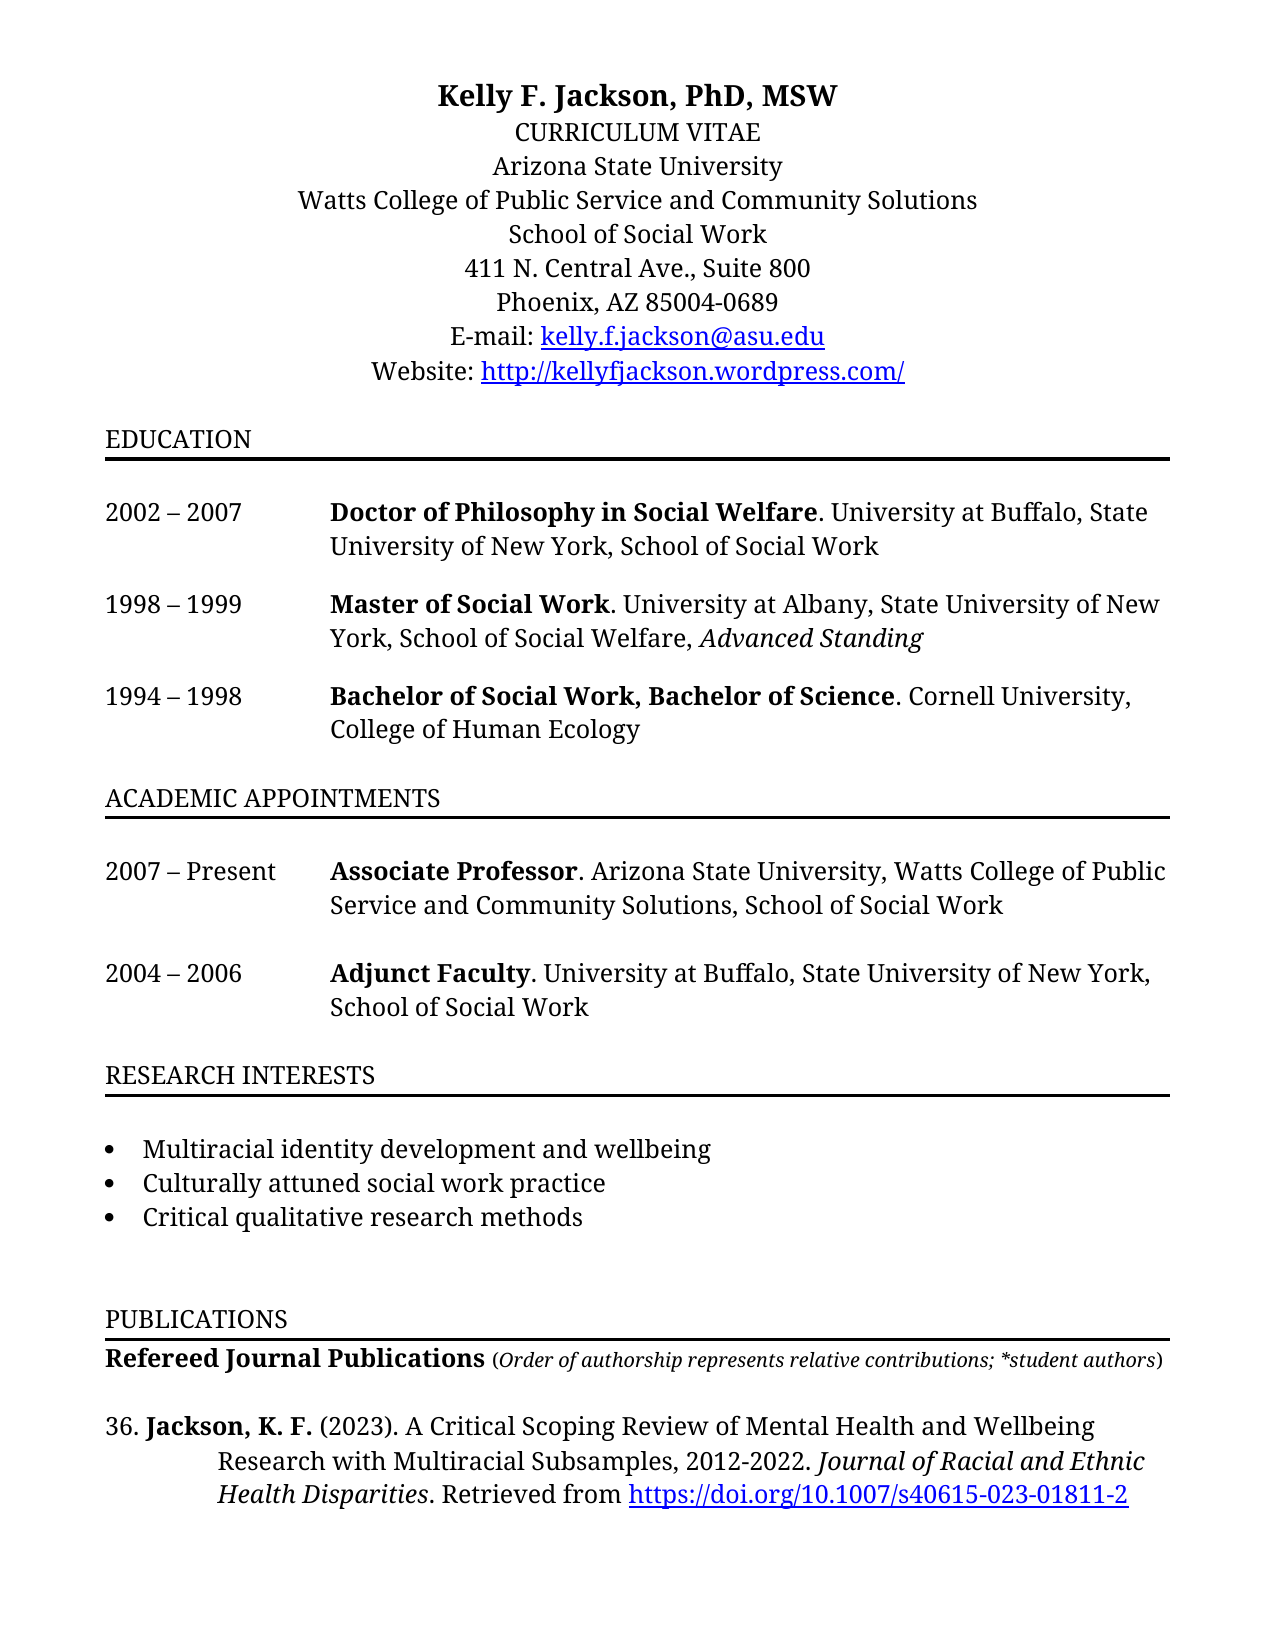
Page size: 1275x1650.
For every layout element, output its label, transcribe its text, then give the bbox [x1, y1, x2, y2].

text Watts College of Public Service and Community Solutions [105, 183, 1170, 217]
text Phoenix, AZ 85004-0689 [105, 285, 1170, 319]
text 2002 – 2007 Doctor of Philosophy in Social Welfare. University at Buffalo, State University of New York, School of Social Work [105, 494, 1170, 563]
text Website: http://kellyfjackson.wordpress.com/ [105, 353, 1170, 387]
text ACADEMIC APPOINTMENTS [105, 780, 1170, 816]
text PUBLICATIONS [105, 1302, 1170, 1338]
subtitle 1994 – 1998 Bachelor of Social Work, Bachelor of Science. Cornell University, College of Human Ecology [105, 678, 1170, 746]
list Critical qualitative research methods [105, 1199, 1170, 1233]
text Refereed Journal Publications (Order of authorship represents relative contributions; *student authors) [105, 1341, 1170, 1375]
text 1998 – 1999 Master of Social Work. University at Albany, State University of New York, School of Social Welfare, Advanced Standing [105, 586, 1170, 654]
text School of Social Work [105, 217, 1170, 251]
list Culturally attuned social work practice [105, 1165, 1170, 1199]
list Multiracial identity development and wellbeing [105, 1131, 1170, 1165]
text RESEARCH INTERESTS [105, 1058, 1170, 1094]
text EDUCATION [105, 421, 1170, 457]
text Kelly F. Jackson, PhD, MSW [105, 75, 1170, 115]
text Arizona State University [105, 149, 1170, 183]
text E-mail: kelly.f.jackson@asu.edu [105, 319, 1170, 353]
text 36. Jackson, K. F. (2023). A Critical Scoping Review of Mental Health and Wellbeing Research with Multiracial Subsamples, 2012-2022. Journal of Racial and Ethnic Health Disparities. Retrieved from https://doi.org/10.1007/s40615-023-01811-2 [105, 1409, 1170, 1511]
text 2007 – Present Associate Professor. Arizona State University, Watts College of Public Service and Community Solutions, School of Social Work [105, 854, 1170, 922]
text 2004 – 2006 Adjunct Faculty. University at Buffalo, State University of New York, School of Social Work [105, 956, 1170, 1024]
text CURRICULUM VITAE [105, 115, 1170, 149]
text 411 N. Central Ave., Suite 800 [105, 251, 1170, 285]
